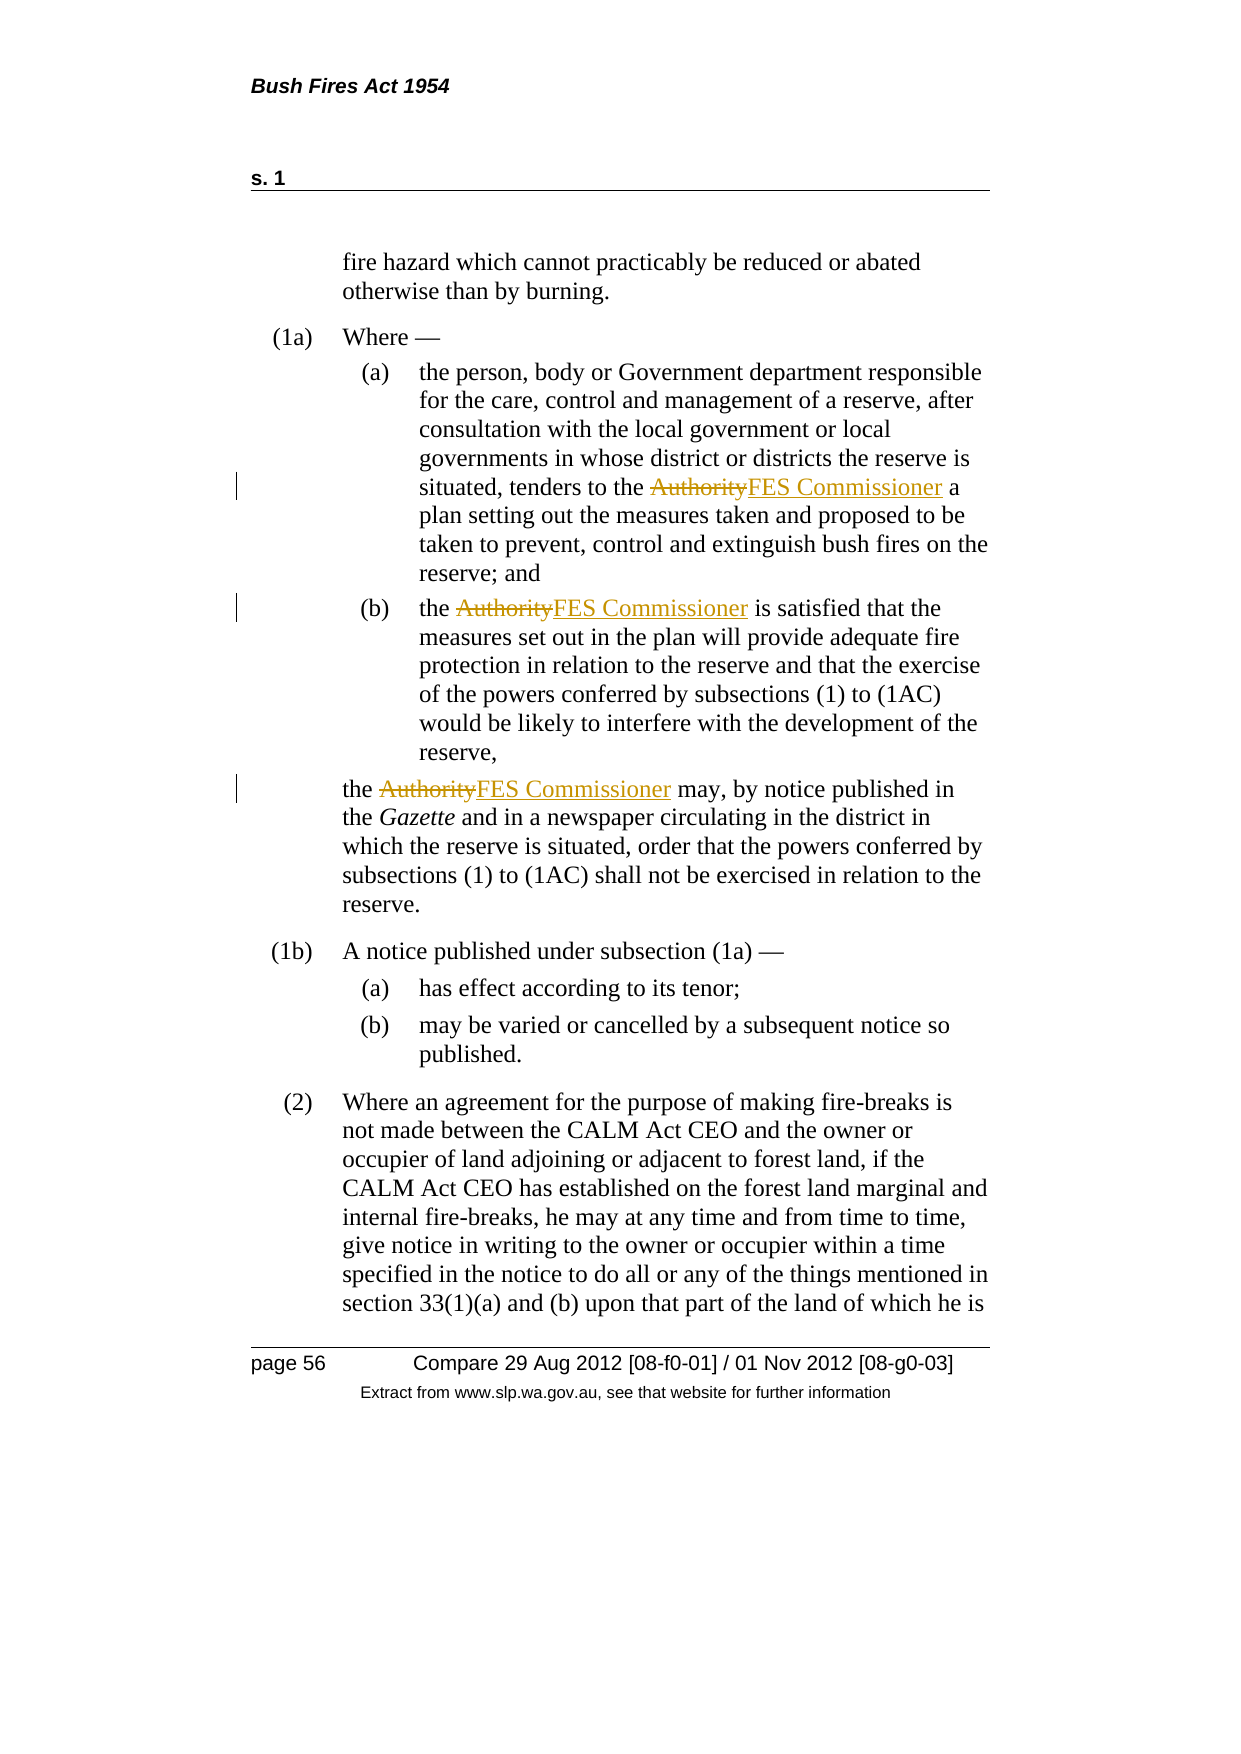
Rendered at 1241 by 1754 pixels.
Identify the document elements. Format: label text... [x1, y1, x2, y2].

text (1a) Where — [251, 322, 990, 350]
text (b) the is satisfied that the measures set out in the plan will provide adequate fire protection in relation to the reserve and that the exercise of the powers conferred by subsections (1) to (1AC) would be likely to interfere with the development of the reserve, [251, 593, 990, 765]
text (a) has effect according to its tenor; [251, 973, 990, 1002]
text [251, 247, 990, 305]
text (b) may be varied or cancelled by a subsequent notice so published. [251, 1010, 990, 1068]
text (1b) A notice published under subsection (1a) — [251, 936, 990, 965]
text the may, by notice published in the Gazette and in a newspaper circulating in the district in which the reserve is situated, order that the powers conferred by subsections (1) to (1AC) shall not be exercised in relation to the reserve. [251, 774, 990, 917]
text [251, 1087, 990, 1317]
text (a) the person, body or Government department responsible for the care, control and management of a reserve, after consultation with the local government or local governments in whose district or districts the reserve is situated, tenders to the a plan setting out the measures taken and proposed to be taken to prevent, control and extinguish bush fires on the reserve; and [251, 357, 990, 587]
